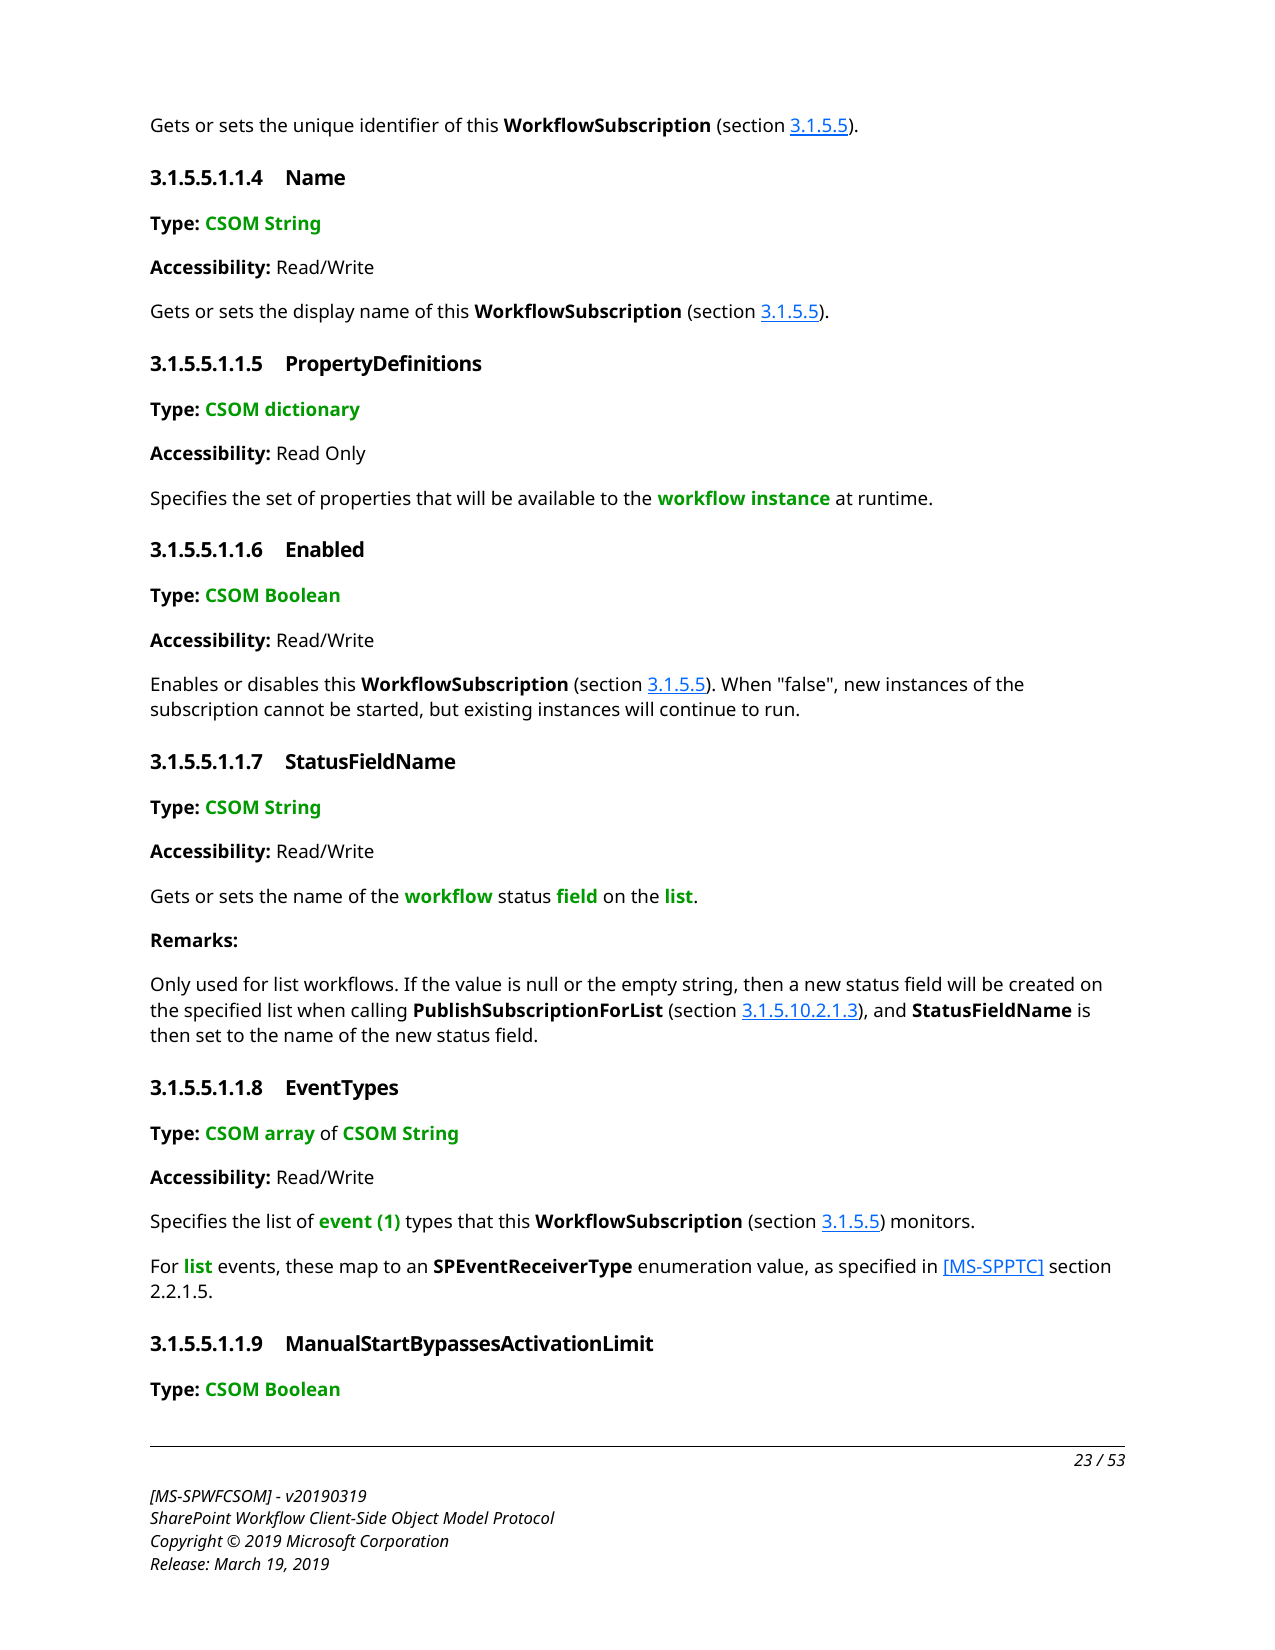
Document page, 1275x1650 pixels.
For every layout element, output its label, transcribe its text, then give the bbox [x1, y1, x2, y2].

subtitle StatusFieldName [150, 747, 1125, 776]
text Type: CSOM array of CSOM String [150, 1120, 1125, 1146]
text Specifies the list of event (1) types that this WorkflowSubscription (section 3.1.5.5) monitors. [150, 1209, 1125, 1234]
text Gets or sets the name of the workflow status field on the list. [150, 883, 1125, 908]
text Type: CSOM Boolean [150, 583, 1125, 608]
text Accessibility: Read Only [150, 441, 1125, 466]
text Accessibility: Read/Write [150, 254, 1125, 280]
subtitle EventTypes [150, 1073, 1125, 1102]
text Type: CSOM String [150, 210, 1125, 236]
text Remarks: [150, 927, 1125, 953]
text Accessibility: Read/Write [150, 1164, 1125, 1190]
text Accessibility: Read/Write [150, 839, 1125, 864]
text Enables or disables this WorkflowSubscription (section 3.1.5.5). When "false", new instances of the subscription cannot be started, but existing instances will continue to run. [150, 671, 1125, 722]
subtitle ManualStartBypassesActivationLimit [150, 1329, 1125, 1358]
text Gets or sets the display name of this WorkflowSubscription (section 3.1.5.5). [150, 299, 1125, 324]
subtitle PropertyDefinitions [150, 349, 1125, 378]
subtitle Name [150, 163, 1125, 191]
text For list events, these map to an SPEventReceiverType enumeration value, as specified in [MS-SPPTC] section 2.2.1.5. [150, 1253, 1125, 1304]
subtitle Enabled [150, 536, 1125, 564]
text Accessibility: Read/Write [150, 627, 1125, 652]
text Specifies the set of properties that will be available to the workflow instance at runtime. [150, 485, 1125, 511]
text Gets or sets the unique identifier of this WorkflowSubscription (section 3.1.5.5). [150, 112, 1125, 138]
text Type: CSOM Boolean [150, 1376, 1125, 1402]
text Only used for list workflows. If the value is null or the empty string, then a new status field will be created on the specified list when calling PublishSubscriptionForList (section 3.1.5.10.2.1.3), and StatusFieldName is then set to the name of the new status field. [150, 972, 1125, 1048]
text Type: CSOM dictionary [150, 396, 1125, 422]
text Type: CSOM String [150, 794, 1125, 820]
